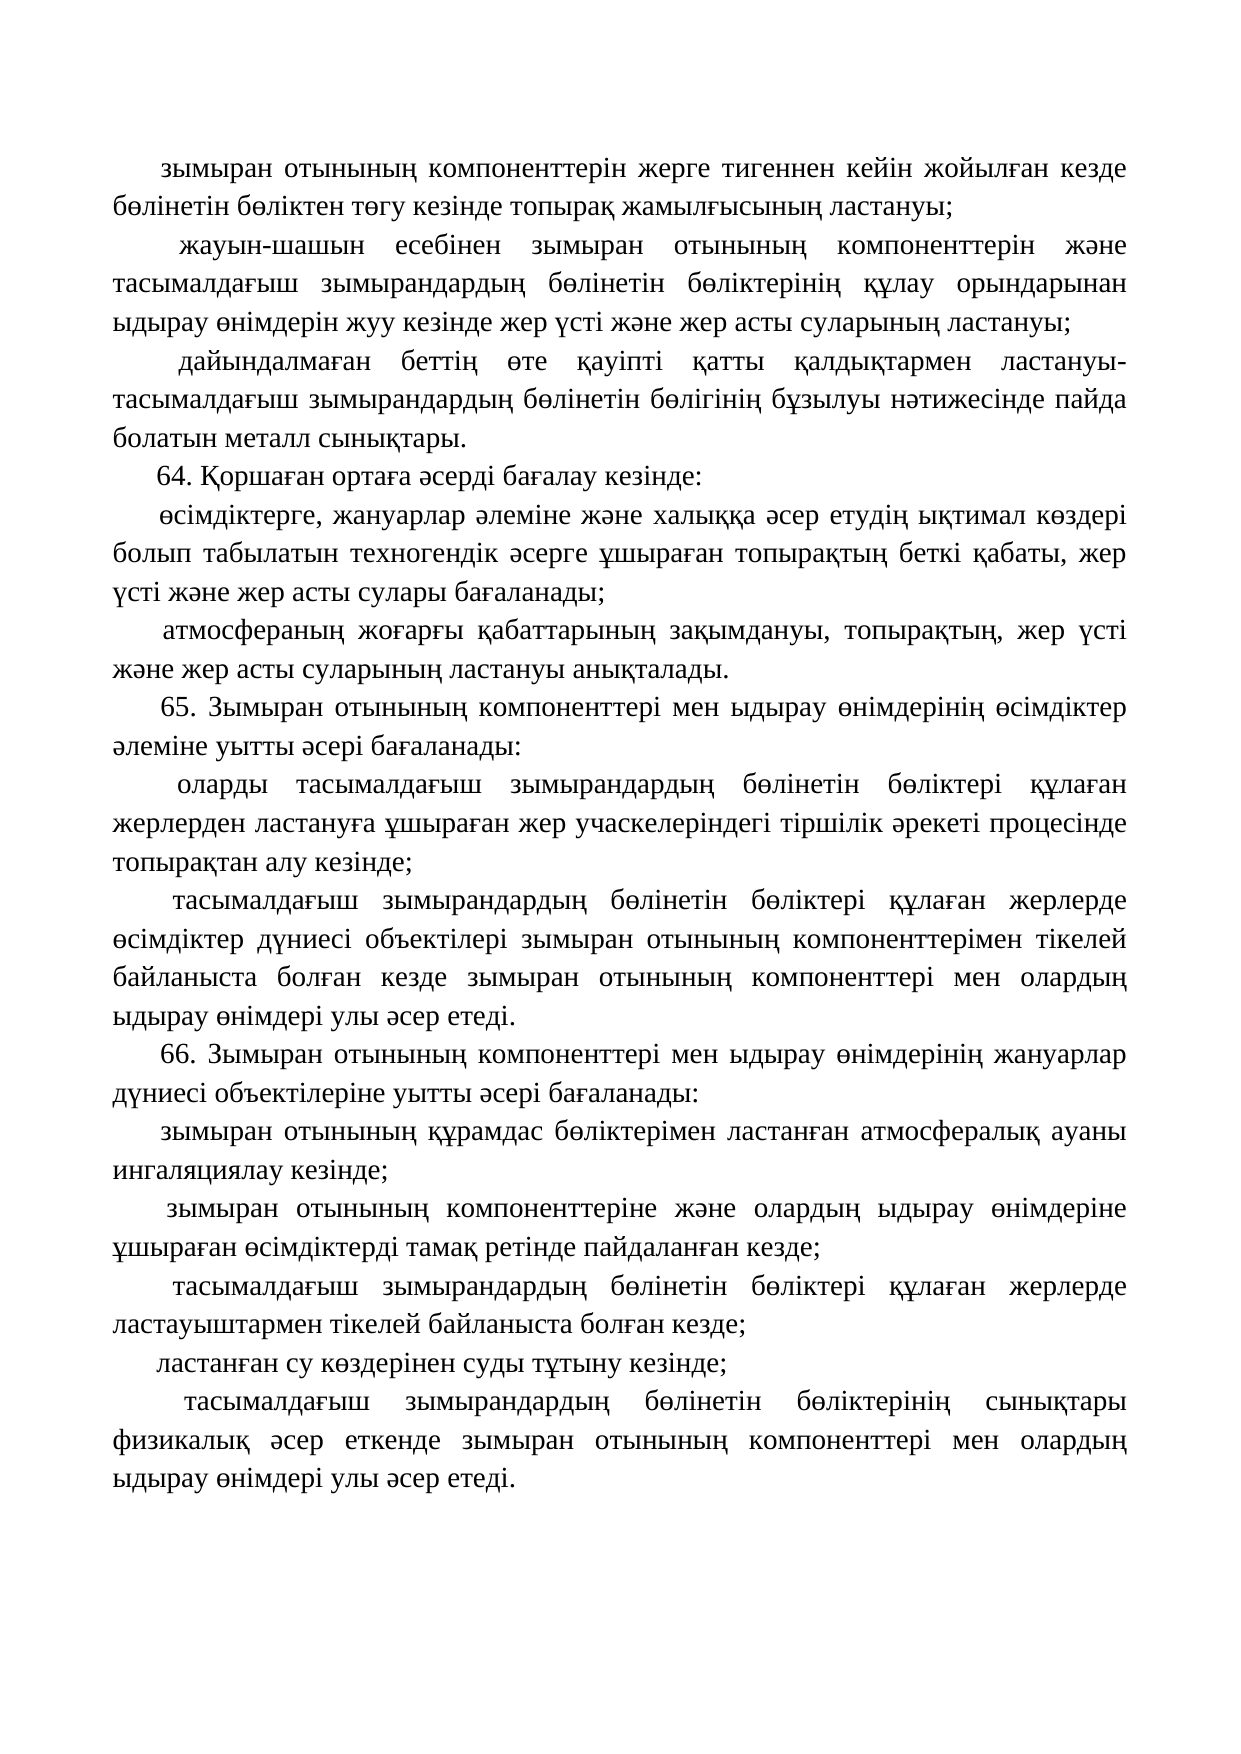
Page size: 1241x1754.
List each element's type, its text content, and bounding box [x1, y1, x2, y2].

text тасымалдағыш зымырандардың бөлінетін бөліктері құлаған жерлерде өсімдіктер дүниесі объектілері зымыран отынының компоненттерімен тікелей байланыста болған кезде зымыран отынының компоненттері мен олардың ыдырау өнімдері улы әсер етеді. [112, 882, 1128, 1031]
text атмосфераның жоғарғы қабаттарының зақымдануы, топырақтың, жер үсті және жер асты суларының ластануы анықталады. [112, 612, 1128, 684]
text тасымалдағыш зымырандардың бөлінетін бөліктерінің сынықтары физикалық әсер еткенде зымыран отынының компоненттері мен олардың ыдырау өнімдері улы әсер етеді. [112, 1383, 1128, 1494]
text 66. Зымыран отынының компоненттері мен ыдырау өнімдерінің жануарлар дүниесі объектілеріне уытты әсері бағаланады: [112, 1036, 1128, 1108]
text 65. Зымыран отынының компоненттері мен ыдырау өнімдерінің өсімдіктер әлеміне уытты әсері бағаланады: [112, 689, 1128, 762]
text ластанған су көздерінен суды тұтыну кезінде; [112, 1345, 1128, 1378]
text зымыран отынының компоненттерін жерге тигеннен кейін жойылған кезде бөлінетін бөліктен төгу кезінде топырақ жамылғысының ластануы; [112, 150, 1128, 222]
text жауын-шашын есебінен зымыран отынының компоненттерін және тасымалдағыш зымырандардың бөлінетін бөліктерінің құлау орындарынан ыдырау өнімдерін жуу кезінде жер үсті және жер асты суларының ластануы; [112, 227, 1128, 338]
text зымыран отынының құрамдас бөліктерімен ластанған атмосфералық ауаны ингаляциялау кезінде; [112, 1113, 1128, 1186]
text өсімдіктерге, жануарлар әлеміне және халыққа әсер етудің ықтимал көздері болып табылатын техногендік әсерге ұшыраған топырақтың беткі қабаты, жер үсті және жер асты сулары бағаланады; [112, 497, 1128, 607]
text дайындалмаған беттің өте қауіпті қатты қалдықтармен ластануы-тасымалдағыш зымырандардың бөлінетін бөлігінің бұзылуы нәтижесінде пайда болатын металл сынықтары. [112, 343, 1128, 453]
text тасымалдағыш зымырандардың бөлінетін бөліктері құлаған жерлерде ластауыштармен тікелей байланыста болған кезде; [112, 1268, 1128, 1340]
text зымыран отынының компоненттеріне және олардың ыдырау өнімдеріне ұшыраған өсімдіктерді тамақ ретінде пайдаланған кезде; [112, 1191, 1128, 1263]
text 64. Қоршаған ортаға әсерді бағалау кезінде: [112, 458, 1128, 492]
text оларды тасымалдағыш зымырандардың бөлінетін бөліктері құлаған жерлерден ластануға ұшыраған жер учаскелеріндегі тіршілік әрекеті процесінде топырақтан алу кезінде; [112, 767, 1128, 877]
